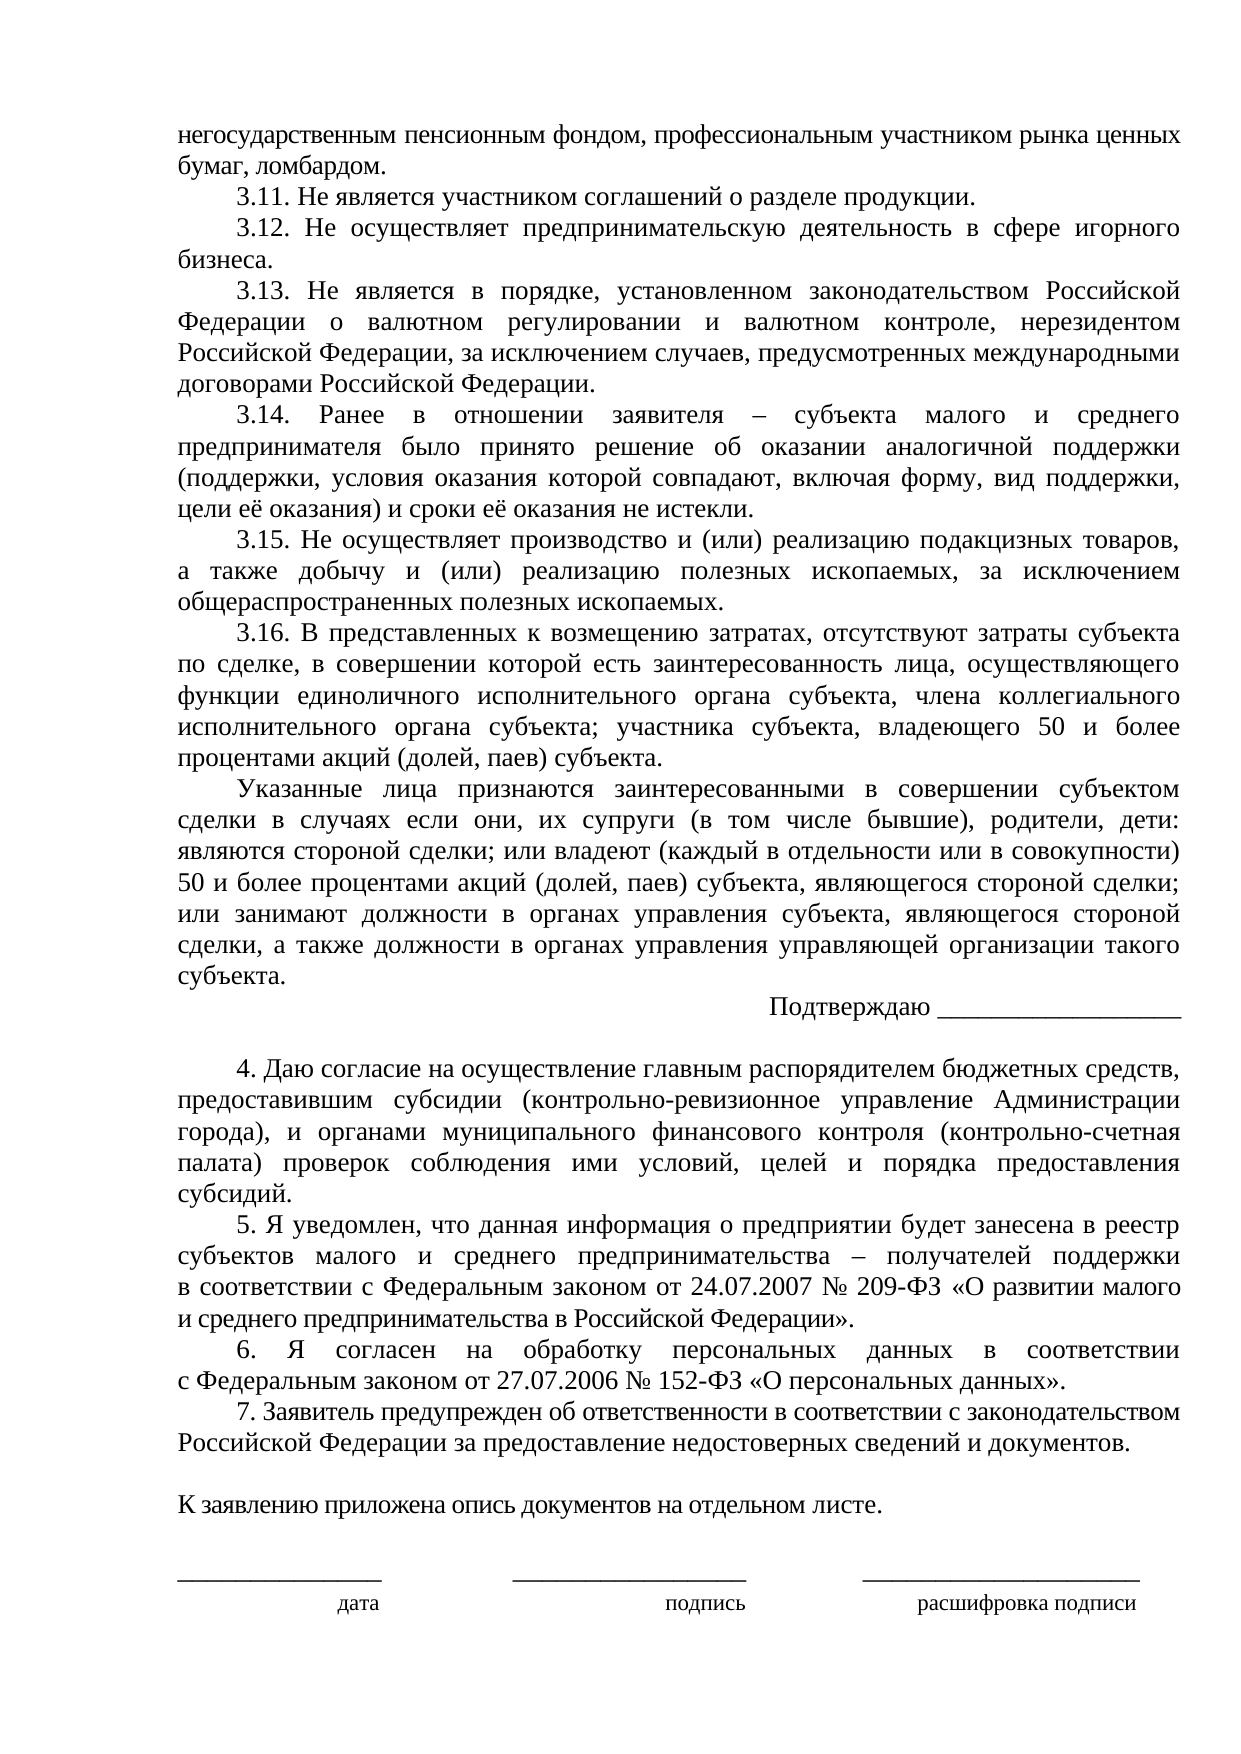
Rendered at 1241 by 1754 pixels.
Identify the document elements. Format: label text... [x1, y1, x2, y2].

text 4. Даю согласие на осуществление главным распорядителем бюджетных средств, предоставившим субсидии (контрольно-ревизионное управление Администрации города), и органами муниципального финансового контроля (контрольно-счетная палата) проверок соблюдения ими условий, целей и порядка предоставления субсидий. [177, 1052, 1181, 1208]
text 6. Я согласен на обработку персональных данных в соответствии с Федеральным законом от 27.07.2006 № 152-ФЗ «О персональных данных». [177, 1333, 1181, 1395]
text ______________ ________________ ___________________ [177, 1551, 1181, 1584]
text 7. Заявитель предупрежден об ответственности в соответствии с законодательством Российской Федерации за предоставление недостоверных сведений и документов. [177, 1395, 1181, 1457]
text Подтверждаю __________________ [177, 990, 1181, 1021]
text 5. Я уведомлен, что данная информация о предприятии будет занесена в реестр субъектов малого и среднего предпринимательства – получателей поддержки в соответствии с Федеральным законом от 24.07.2007 № 209-ФЗ «О развитии малого и среднего предпринимательства в Российской Федерации». [177, 1208, 1181, 1333]
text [177, 118, 1181, 180]
text 3.13. Не является в порядке, установленном законодательством Российской Федерации о валютном регулировании и валютном контроле, нерезидентом Российской Федерации, за исключением случаев, предусмотренных международными договорами Российской Федерации. [177, 274, 1181, 398]
text дата подпись расшифровка подписи [177, 1589, 1181, 1616]
text 3.12. Не осуществляет предпринимательскую деятельность в сфере игорного бизнеса. [177, 212, 1181, 274]
text 3.15. Не осуществляет производство и (или) реализацию подакцизных товаров, а также добычу и (или) реализацию полезных ископаемых, за исключением общераспространенных полезных ископаемых. [177, 523, 1181, 616]
text 3.16. В представленных к возмещению затратах, отсутствуют затраты субъекта по сделке, в совершении которой есть заинтересованность лица, осуществляющего функции единоличного исполнительного органа субъекта, члена коллегиального исполнительного органа субъекта; участника субъекта, владеющего 50 и более процентами акций (долей, паев) субъекта. [177, 616, 1181, 772]
text К заявлению приложена опись документов на отдельном листе. [177, 1488, 1181, 1520]
text Указанные лица признаются заинтересованными в совершении субъектом сделки в случаях если они, их супруги (в том числе бывшие), родители, дети: являются стороной сделки; или владеют (каждый в отдельности или в совокупности) 50 и более процентами акций (долей, паев) субъекта, являющегося стороной сделки; или занимают должности в органах управления субъекта, являющегося стороной сделки, а также должности в органах управления управляющей организации такого субъекта. [177, 772, 1181, 990]
text 3.14. Ранее в отношении заявителя – субъекта малого и среднего предпринимателя было принято решение об оказании аналогичной поддержки (поддержки, условия оказания которой совпадают, включая форму, вид поддержки, цели её оказания) и сроки её оказания не истекли. [177, 398, 1181, 523]
text 3.11. Не является участником соглашений о разделе продукции. [177, 180, 1181, 212]
